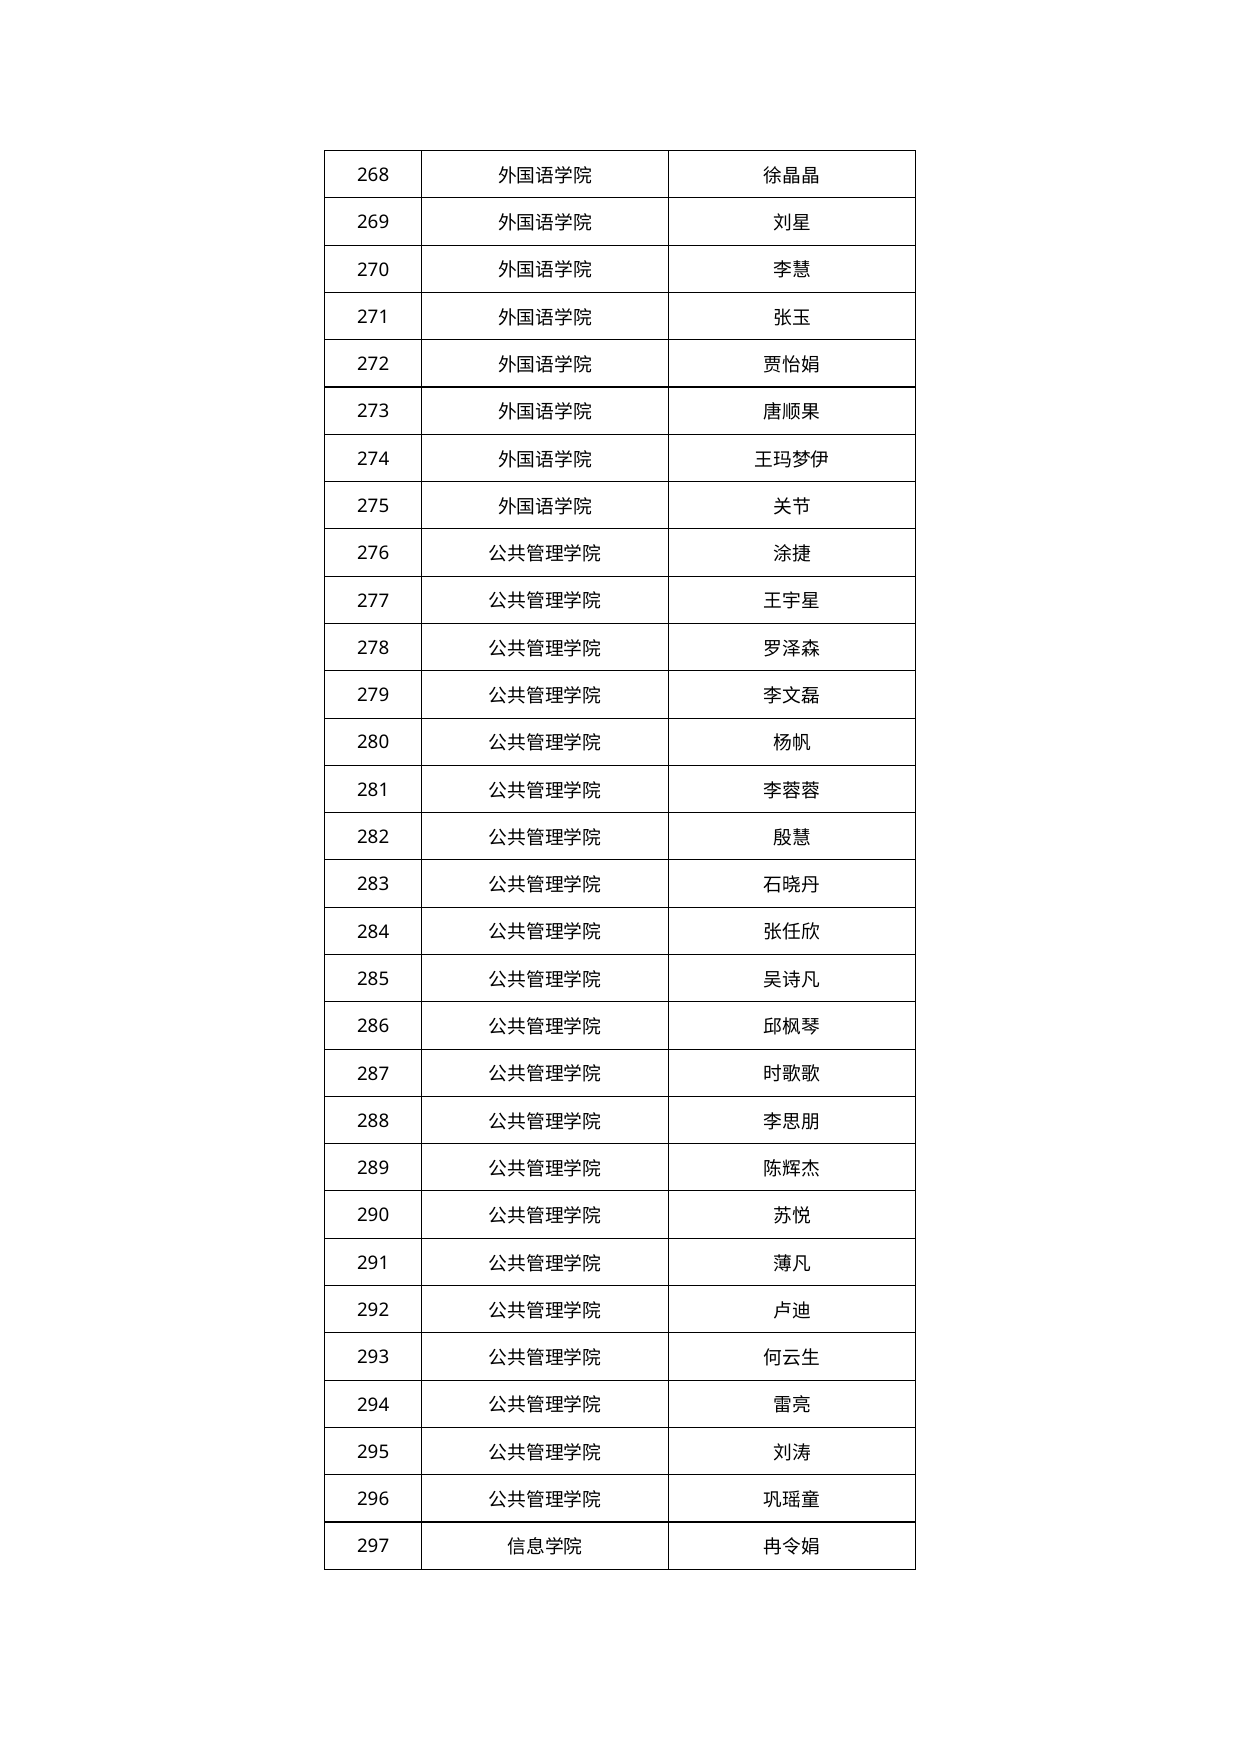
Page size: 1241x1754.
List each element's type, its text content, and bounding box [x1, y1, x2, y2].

table_cell 王玛梦伊 [669, 435, 915, 481]
table_cell 274 [325, 435, 421, 481]
table_cell 公共管理学院 [422, 719, 668, 765]
table_cell 时歌歌 [669, 1050, 915, 1096]
table_cell 282 [325, 813, 421, 859]
table_cell 283 [325, 860, 421, 907]
table_cell 288 [325, 1097, 421, 1143]
table_cell 张任欣 [669, 908, 915, 954]
table_cell 刘涛 [669, 1428, 915, 1474]
table_cell 279 [325, 671, 421, 717]
table_cell 外国语学院 [422, 340, 668, 386]
table_cell 292 [325, 1286, 421, 1332]
table_cell 王宇星 [669, 577, 915, 623]
table_cell 公共管理学院 [422, 1333, 668, 1379]
table_cell 公共管理学院 [422, 1191, 668, 1238]
table_cell 270 [325, 246, 421, 292]
table_cell 276 [325, 529, 421, 576]
table_cell 公共管理学院 [422, 671, 668, 717]
table_cell 何云生 [669, 1333, 915, 1379]
table_cell 雷亮 [669, 1381, 915, 1427]
table_cell 293 [325, 1333, 421, 1379]
table_cell 公共管理学院 [422, 1381, 668, 1427]
table_cell 280 [325, 719, 421, 765]
table_cell 杨帆 [669, 719, 915, 765]
table_cell 殷慧 [669, 813, 915, 859]
table_cell 公共管理学院 [422, 1428, 668, 1474]
table_cell 286 [325, 1002, 421, 1048]
table_cell 外国语学院 [422, 151, 668, 197]
table_cell 公共管理学院 [422, 1286, 668, 1332]
table_cell 公共管理学院 [422, 860, 668, 907]
table_cell 268 [325, 151, 421, 197]
table_cell 290 [325, 1191, 421, 1238]
table_cell 公共管理学院 [422, 1002, 668, 1048]
table_cell 公共管理学院 [422, 1144, 668, 1190]
table_cell 薄凡 [669, 1239, 915, 1285]
table_cell 公共管理学院 [422, 955, 668, 1001]
table_cell 外国语学院 [422, 246, 668, 292]
table_cell 275 [325, 482, 421, 528]
table_cell 277 [325, 577, 421, 623]
table_cell 公共管理学院 [422, 1239, 668, 1285]
table_cell 公共管理学院 [422, 529, 668, 576]
table_cell 289 [325, 1144, 421, 1190]
table_cell 273 [325, 388, 421, 434]
table_cell 巩瑶童 [669, 1475, 915, 1521]
table_cell 297 [325, 1523, 421, 1569]
table_cell 296 [325, 1475, 421, 1521]
table_cell 287 [325, 1050, 421, 1096]
table_cell 罗泽森 [669, 624, 915, 670]
table_cell 刘星 [669, 198, 915, 244]
table_cell 徐晶晶 [669, 151, 915, 197]
table_cell 公共管理学院 [422, 1475, 668, 1521]
table_cell 271 [325, 293, 421, 339]
table_cell 公共管理学院 [422, 1097, 668, 1143]
table_cell 公共管理学院 [422, 908, 668, 954]
table_cell 卢迪 [669, 1286, 915, 1332]
table_cell 冉令娟 [669, 1523, 915, 1569]
table_cell 李蓉蓉 [669, 766, 915, 812]
table_cell 陈辉杰 [669, 1144, 915, 1190]
table_cell 公共管理学院 [422, 624, 668, 670]
table_cell 294 [325, 1381, 421, 1427]
table_cell 外国语学院 [422, 293, 668, 339]
table_cell 281 [325, 766, 421, 812]
table_cell 贾怡娟 [669, 340, 915, 386]
table_cell 李慧 [669, 246, 915, 292]
table_cell 285 [325, 955, 421, 1001]
table_cell 关节 [669, 482, 915, 528]
table_cell 李文磊 [669, 671, 915, 717]
table_cell 苏悦 [669, 1191, 915, 1238]
table_cell 外国语学院 [422, 388, 668, 434]
table_cell 涂捷 [669, 529, 915, 576]
table_cell 公共管理学院 [422, 577, 668, 623]
table_cell 张玉 [669, 293, 915, 339]
table_cell 278 [325, 624, 421, 670]
table_cell 295 [325, 1428, 421, 1474]
table_cell 李思朋 [669, 1097, 915, 1143]
table_cell 272 [325, 340, 421, 386]
table_cell 唐顺果 [669, 388, 915, 434]
table_cell 公共管理学院 [422, 1050, 668, 1096]
table_cell 外国语学院 [422, 482, 668, 528]
table_cell 邱枫琴 [669, 1002, 915, 1048]
table_cell 公共管理学院 [422, 813, 668, 859]
table_cell 信息学院 [422, 1523, 668, 1569]
table_cell 291 [325, 1239, 421, 1285]
table_cell 284 [325, 908, 421, 954]
table_cell 外国语学院 [422, 435, 668, 481]
table_cell 公共管理学院 [422, 766, 668, 812]
table_cell 吴诗凡 [669, 955, 915, 1001]
table_cell 外国语学院 [422, 198, 668, 244]
table_cell 石晓丹 [669, 860, 915, 907]
table_cell 269 [325, 198, 421, 244]
